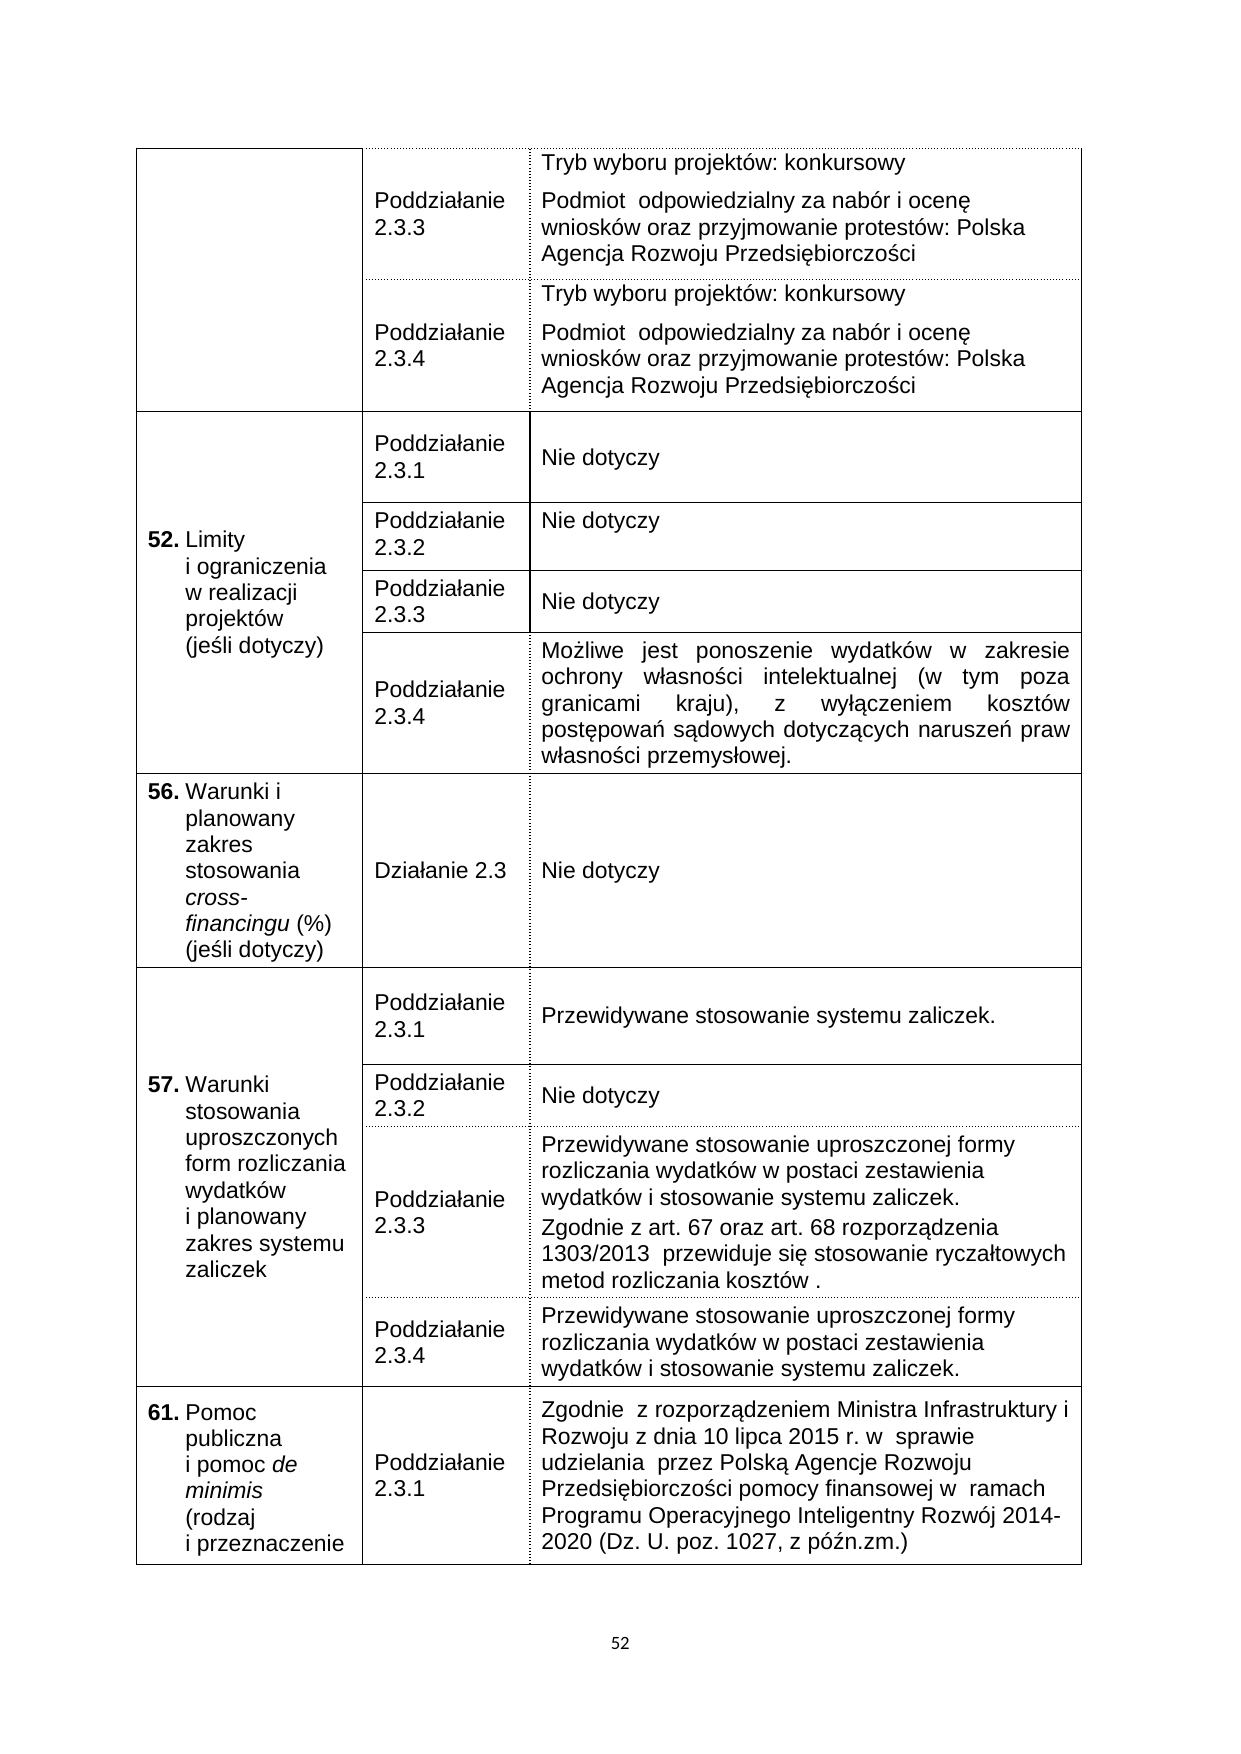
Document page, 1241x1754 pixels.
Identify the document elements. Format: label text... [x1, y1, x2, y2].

table_cell Poddziałanie 2.3.4 [363, 1297, 530, 1386]
table_cell Nie dotyczy [531, 412, 1081, 502]
table_cell Nie dotyczy [530, 774, 1081, 967]
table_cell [530, 1387, 1081, 1564]
table_cell Działanie 2.3 [363, 774, 530, 967]
table_cell Przewidywane stosowanie uproszczonej formy rozliczania wydatków w postaci zestawienia wydatków i stosowanie systemu zaliczek. Zgodnie z art. 67 oraz art. 68 rozporządzenia 1303/2013 przewiduje się stosowanie ryczałtowych metod rozliczania kosztów . [530, 1126, 1081, 1297]
table_cell Poddziałanie 2.3.3 [363, 148, 530, 279]
table_cell Poddziałanie 2.3.4 [363, 279, 530, 411]
table_cell Limity i ograniczenia w realizacji projektów (jeśli dotyczy) [137, 412, 362, 773]
table_cell Możliwe jest ponoszenie wydatków w zakresie ochrony własności intelektualnej (w tym poza granicami kraju), z wyłączeniem kosztów postępowań sądowych dotyczących naruszeń praw własności przemysłowej. [530, 633, 1081, 773]
table_cell Poddziałanie 2.3.1 [363, 412, 529, 502]
table_cell Poddziałanie 2.3.4 [363, 633, 530, 773]
table_cell Warunki stosowania uproszczonych form rozliczania wydatków i planowany zakres systemu zaliczek [137, 968, 362, 1386]
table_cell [137, 1387, 362, 1564]
table_cell Warunki i planowany zakres stosowania cross-financingu (%) (jeśli dotyczy) [137, 774, 362, 967]
table_cell Przewidywane stosowanie systemu zaliczek. [530, 968, 1081, 1063]
table_cell Nie dotyczy [531, 503, 1081, 570]
table_cell Nie dotyczy [531, 571, 1081, 632]
table_cell Poddziałanie 2.3.1 [363, 1387, 530, 1564]
table_cell Poddziałanie 2.3.2 [363, 1065, 530, 1126]
table_cell Poddziałanie 2.3.3 [363, 1126, 530, 1297]
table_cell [530, 148, 1081, 279]
table_cell Poddziałanie 2.3.2 [363, 503, 529, 570]
table_cell Poddziałanie 2.3.3 [363, 571, 529, 632]
table_cell Przewidywane stosowanie uproszczonej formy rozliczania wydatków w postaci zestawienia wydatków i stosowanie systemu zaliczek. [530, 1297, 1081, 1386]
table_cell Poddziałanie 2.3.1 [363, 968, 530, 1063]
table_cell Nie dotyczy [530, 1065, 1081, 1126]
